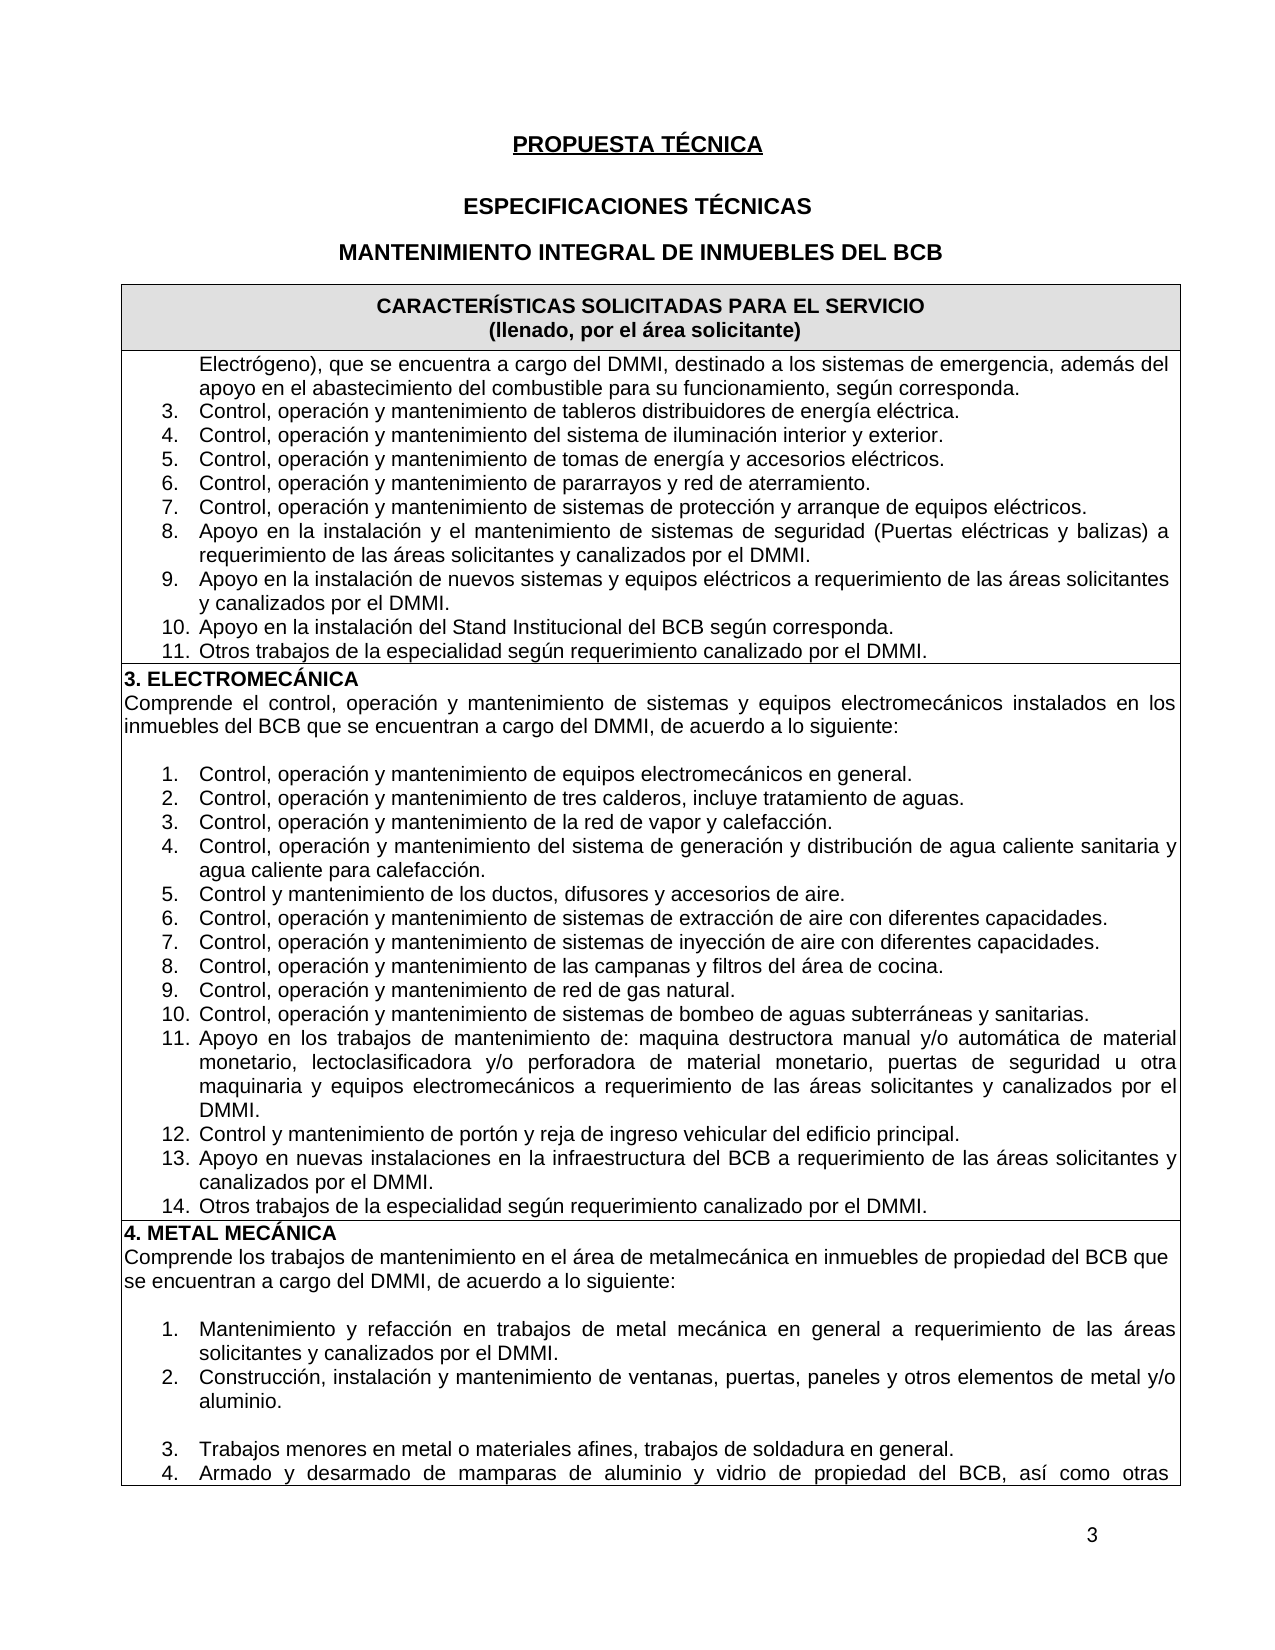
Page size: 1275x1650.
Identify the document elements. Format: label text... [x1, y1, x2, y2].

table_cell 3. ELECTROMECÁNICA Comprende el control, operación y mantenimiento de sistemas y equipos electromecánicos instalados en los inmuebles del BCB que se encuentran a cargo del DMMI, de acuerdo a lo siguiente: Control, operación y mantenimiento de equipos electromecánicos en general. Control, operación y mantenimiento de tres calderos, incluye tratamiento de aguas. Control, operación y mantenimiento de la red de vapor y calefacción. Control, operación y mantenimiento del sistema de generación y distribución de agua caliente sanitaria y agua caliente para calefacción. Control y mantenimiento de los ductos, difusores y accesorios de aire. Control, operación y mantenimiento de sistemas de extracción de aire con diferentes capacidades. Control, operación y mantenimiento de sistemas de inyección de aire con diferentes capacidades. Control, operación y mantenimiento de las campanas y filtros del área de cocina. Control, operación y mantenimiento de red de gas natural. Control, operación y mantenimiento de sistemas de bombeo de aguas subterráneas y sanitarias. Apoyo en los trabajos de mantenimiento de: maquina destructora manual y/o automática de material monetario, lectoclasificadora y/o perforadora de material monetario, puertas de seguridad u otra maquinaria y equipos electromecánicos a requerimiento de las áreas solicitantes y canalizados por el DMMI. Control y mantenimiento de portón y reja de ingreso vehicular del edificio principal. Apoyo en nuevas instalaciones en la infraestructura del BCB a requerimiento de las áreas solicitantes y canalizados por el DMMI. Otros trabajos de la especialidad según requerimiento canalizado por el DMMI. [122, 664, 1180, 1220]
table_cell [122, 351, 1180, 663]
table_header CARACTERÍSTICAS SOLICITADAS PARA EL SERVICIO (llenado, por el área solicitante) [122, 285, 1180, 350]
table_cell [122, 1221, 1180, 1484]
